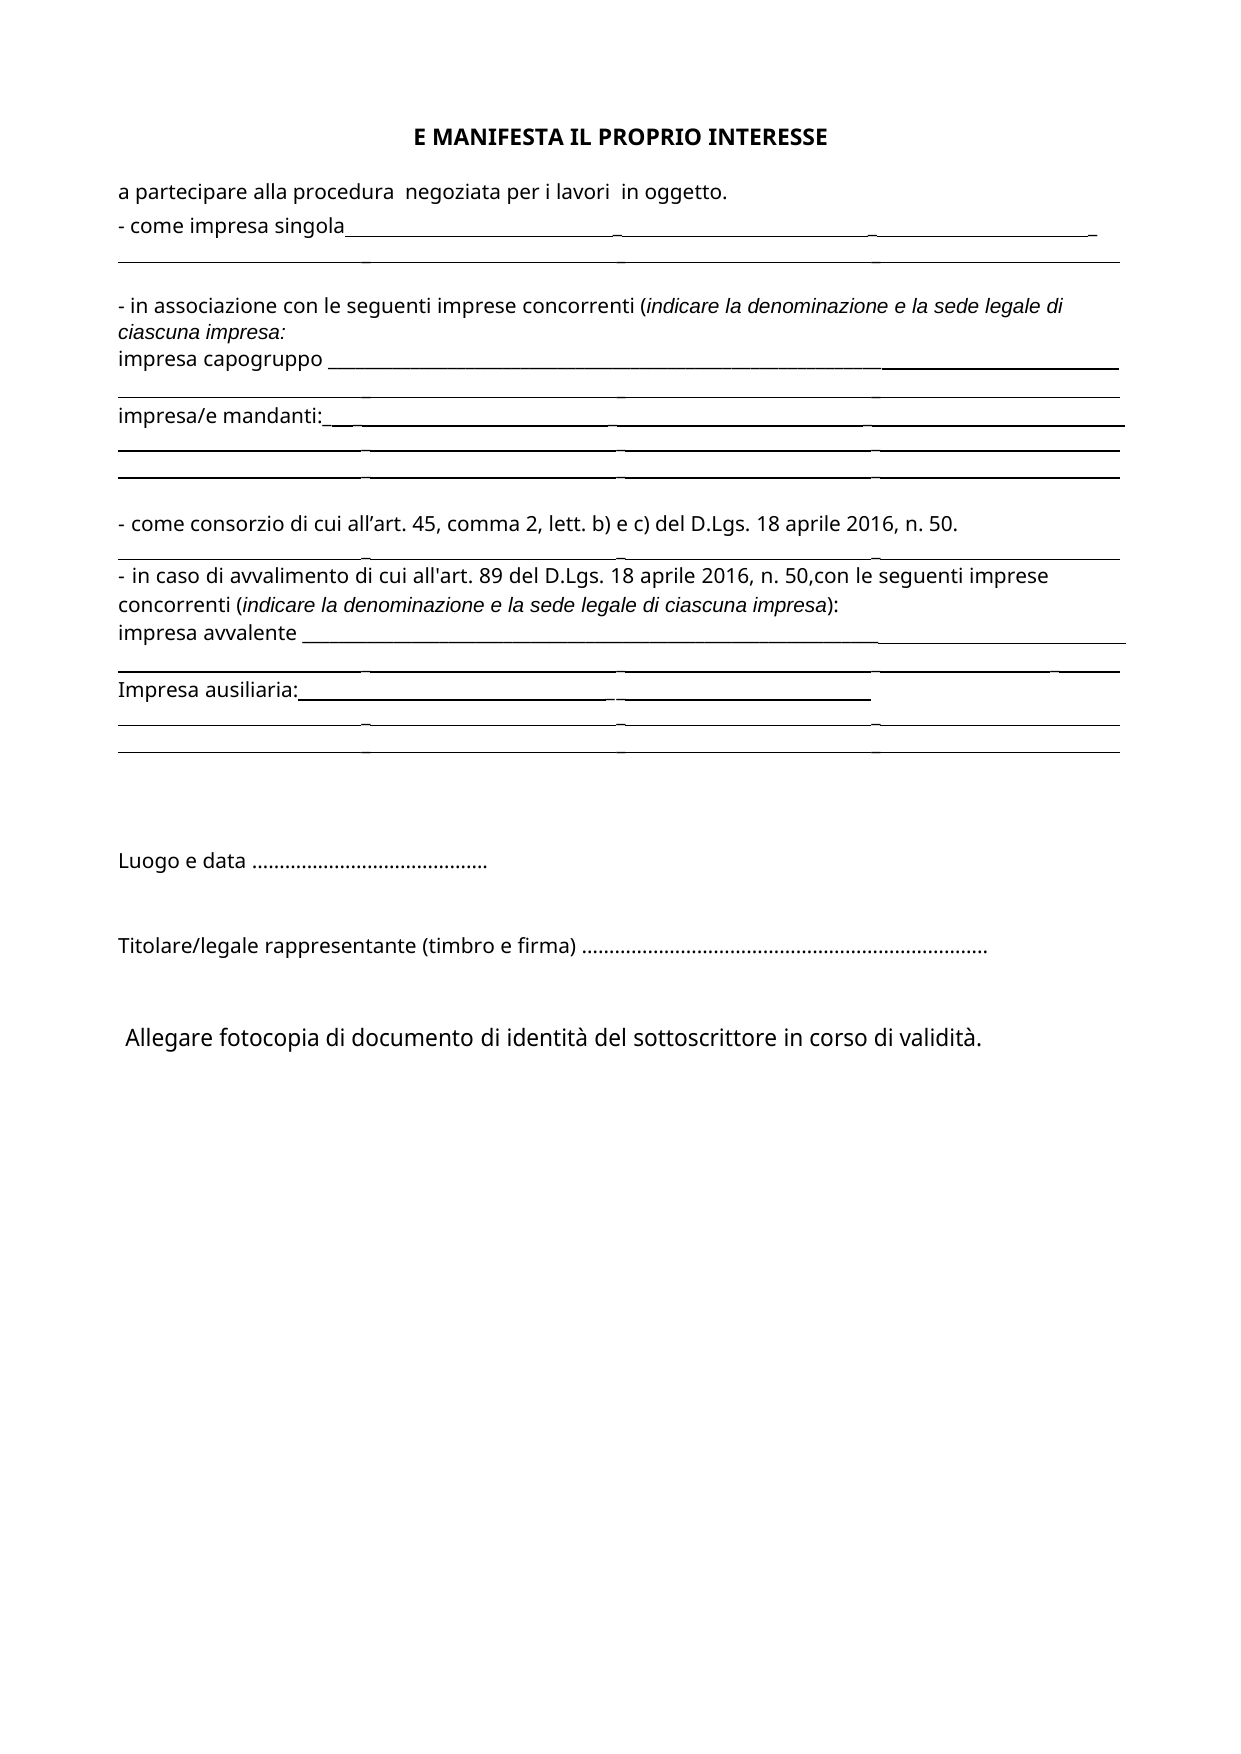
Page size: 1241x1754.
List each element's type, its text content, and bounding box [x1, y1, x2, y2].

list come consorzio di cui all’art. 45, comma 2, lett. b) e c) del D.Lgs. 18 aprile 2016, n. 50. [118, 509, 1138, 538]
text _ _ _ [118, 704, 1138, 728]
text impresa avvalente [118, 618, 1138, 647]
text _ _ _ [118, 728, 1138, 756]
text a partecipare alla procedura negoziata per i lavori in oggetto. [118, 181, 1138, 204]
text _ _ _ [118, 429, 1138, 453]
text Titolare/legale rappresentante (timbro e firma) ……………………………………………………………….. [118, 932, 1138, 960]
text - come impresa singola _ _ _ [118, 204, 1138, 241]
text Allegare fotocopia di documento di identità del sottoscrittore in corso di validità. [125, 1021, 1138, 1054]
text _ _ _ impresa/e mandanti:_ _ _ _ [118, 373, 1124, 429]
text impresa capogruppo [118, 344, 1138, 372]
text _ _ _ _ Impresa ausiliaria: _ _ [118, 647, 1126, 704]
subtitle E MANIFESTA IL PROPRIO INTERESSE [297, 121, 944, 152]
text - in associazione con le seguenti imprese concorrenti (indicare la denominazione e la sede legale di ciascuna impresa: [118, 292, 1113, 344]
text _ _ _ [118, 538, 1138, 562]
text Luogo e data ……………………………………. [118, 846, 1138, 874]
list in caso di avvalimento di cui all'art. 89 del D.Lgs. 18 aprile 2016, n. 50,con le seguenti imprese concorrenti (indicare la denominazione e la sede legale di ciascuna impresa): [118, 562, 1123, 618]
text _ _ _ [118, 241, 1138, 265]
text _ _ _ [118, 453, 1138, 482]
